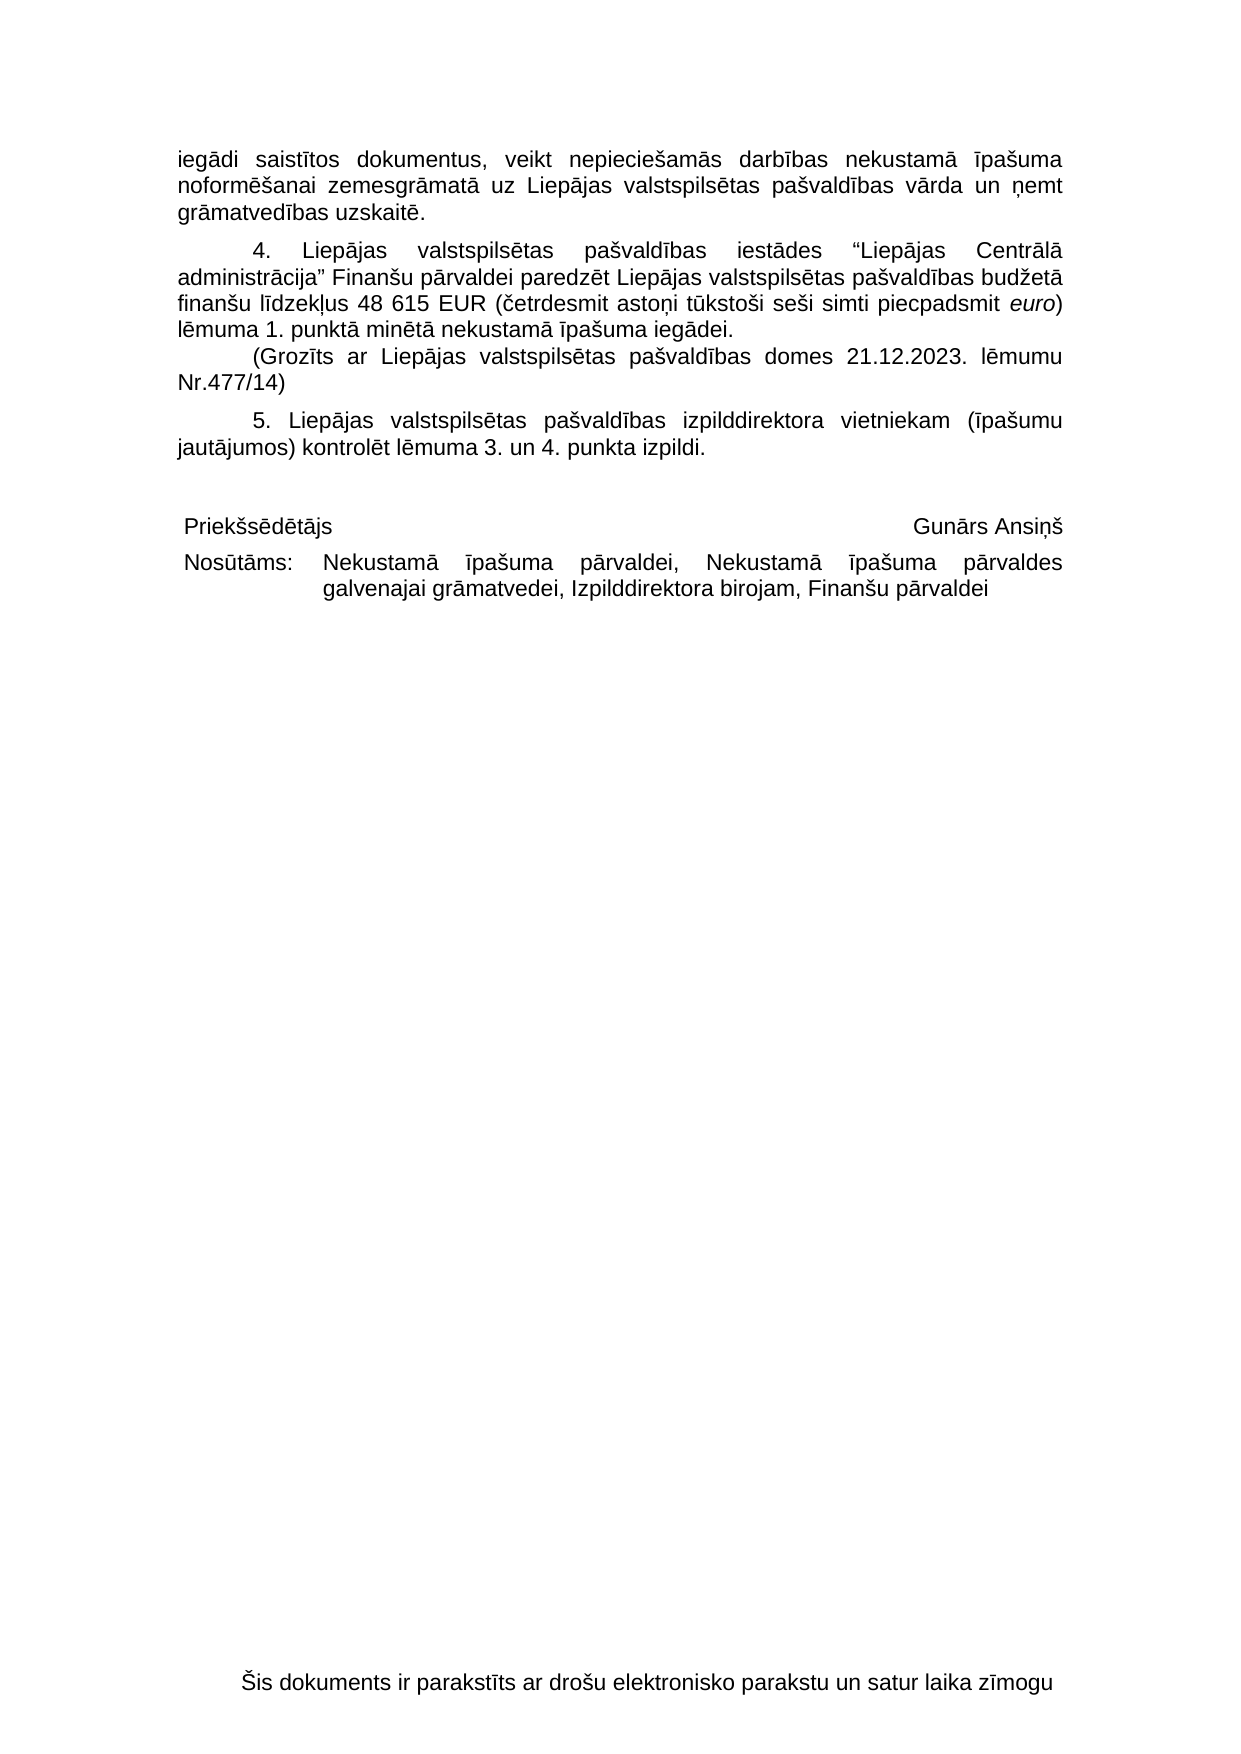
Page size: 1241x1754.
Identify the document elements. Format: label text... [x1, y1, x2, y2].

table_header Gunārs Ansiņš [765, 513, 1069, 549]
table_header Priekšsēdētājs [177, 513, 765, 549]
text (Grozīts ar Liepājas valstspilsētas pašvaldības domes 21.12.2023. lēmumu Nr.477/14) [177, 343, 1063, 395]
table_cell Nekustamā īpašuma pārvaldei, Nekustamā īpašuma pārvaldes galvenajai grāmatvedei, Izpilddirektora birojam, Finanšu pārvaldei [316, 549, 1069, 628]
text 4. Liepājas valstspilsētas pašvaldības iestādes “Liepājas Centrālā administrācija” Finanšu pārvaldei paredzēt Liepājas valstspilsētas pašvaldības budžetā finanšu līdzekļus 48 615 EUR (četrdesmit astoņi tūkstoši seši simti piecpadsmit euro) lēmuma 1. punktā minētā nekustamā īpašuma iegādei. [177, 237, 1063, 343]
table_cell Nosūtāms: [177, 549, 316, 628]
text 5. Liepājas valstspilsētas pašvaldības izpilddirektora vietniekam (īpašumu jautājumos) kontrolēt lēmuma 3. un 4. punkta izpildi. [177, 407, 1063, 460]
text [177, 146, 1063, 225]
